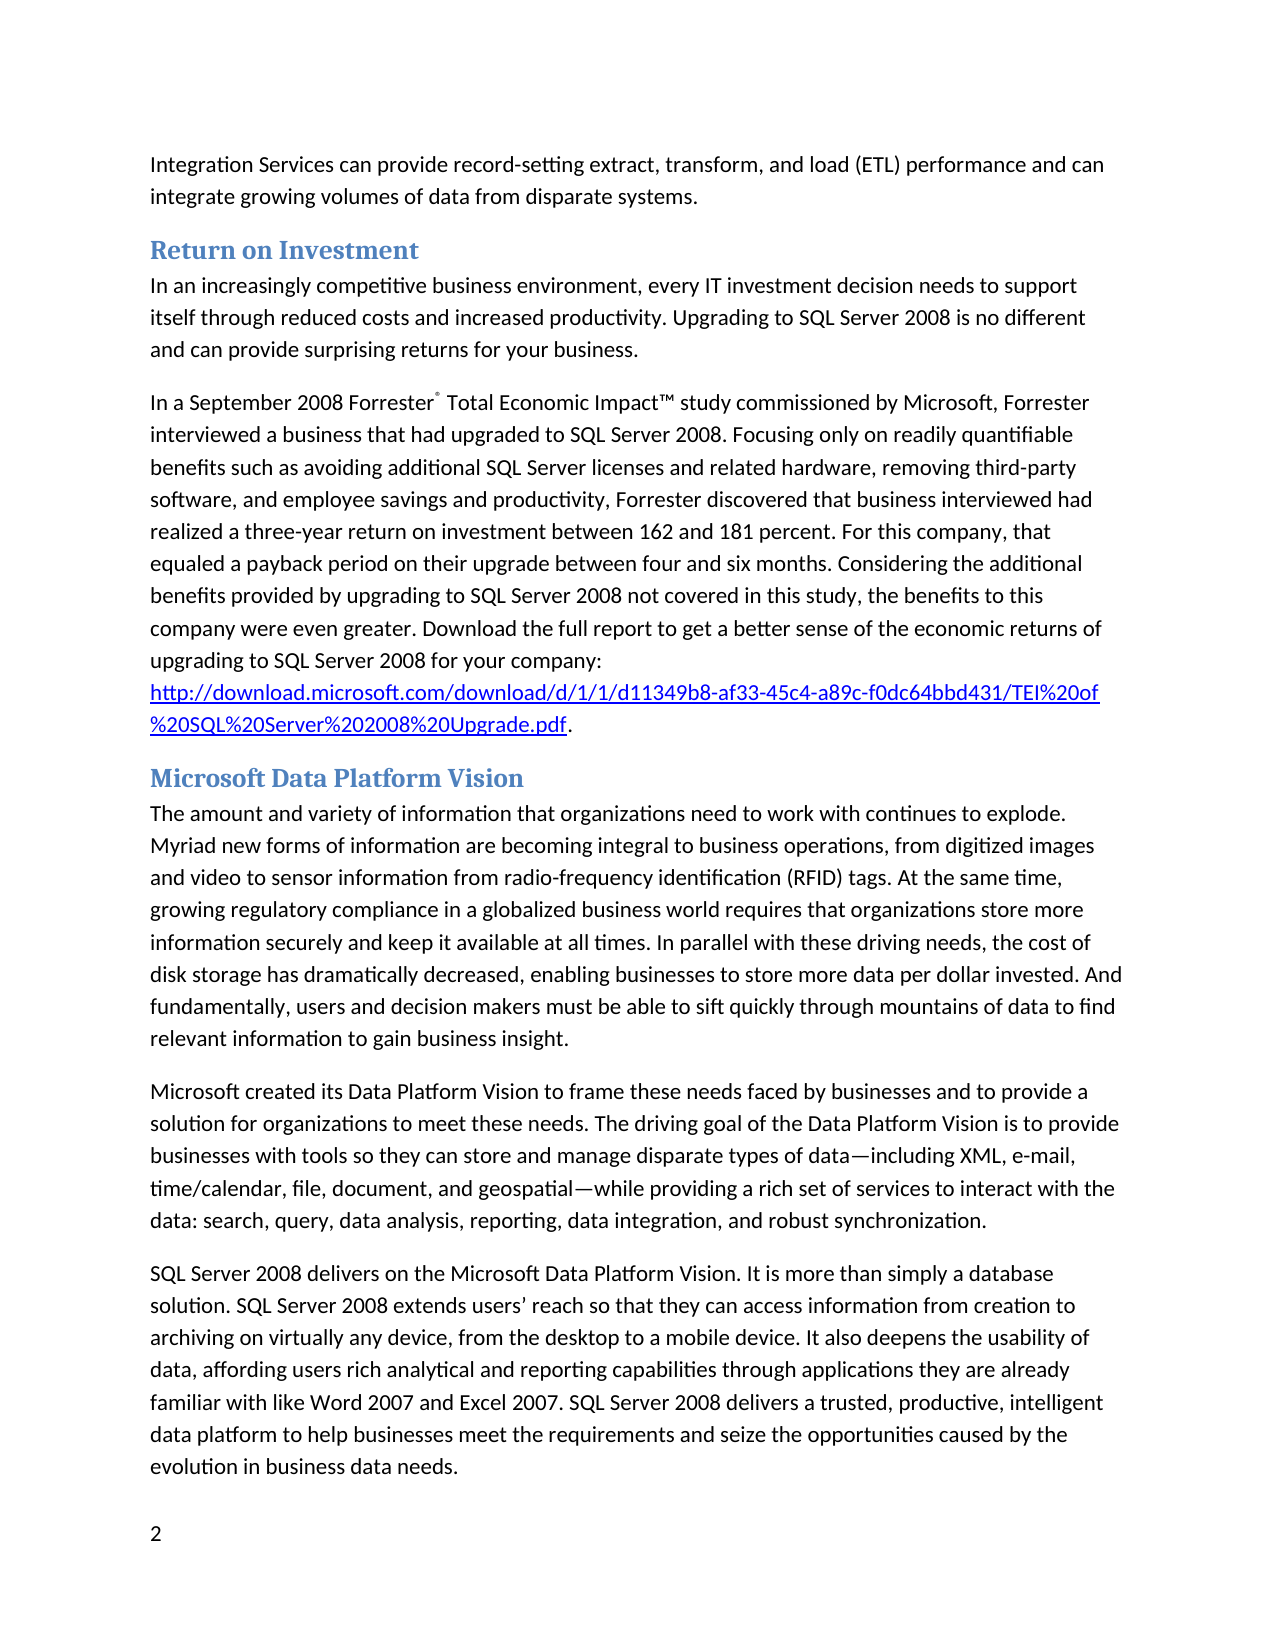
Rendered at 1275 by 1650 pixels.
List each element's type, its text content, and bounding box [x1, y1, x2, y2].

text Microsoft created its Data Platform Vision to frame these needs faced by businesses and to provide a solution for organizations to meet these needs. The driving goal of the Data Platform Vision is to provide businesses with tools so they can store and manage disparate types of data—including XML, e-mail, time/calendar, file, document, and geospatial—while providing a rich set of services to interact with the data: search, query, data analysis, reporting, data integration, and robust synchronization. [150, 1077, 1125, 1234]
subtitle Return on Investment [150, 235, 1125, 266]
text In an increasingly competitive business environment, every IT investment decision needs to support itself through reduced costs and increased productivity. Upgrading to SQL Server 2008 is no different and can provide surprising returns for your business. [150, 271, 1125, 363]
text The amount and variety of information that organizations need to work with continues to explode. Myriad new forms of information are becoming integral to business operations, from digitized images and video to sensor information from radio-frequency identification (RFID) tags. At the same time, growing regulatory compliance in a globalized business world requires that organizations store more information securely and keep it available at all times. In parallel with these driving needs, the cost of disk storage has dramatically decreased, enabling businesses to store more data per dollar invested. And fundamentally, users and decision makers must be able to sift quickly through mountains of data to find relevant information to gain business insight. [150, 799, 1125, 1052]
text SQL Server 2008 delivers on the Microsoft Data Platform Vision. It is more than simply a database solution. SQL Server 2008 extends users’ reach so that they can access information from creation to archiving on virtually any device, from the desktop to a mobile device. It also deepens the usability of data, affording users rich analytical and reporting capabilities through applications they are already familiar with like Word 2007 and Excel 2007. SQL Server 2008 delivers a trusted, productive, intelligent data platform to help businesses meet the requirements and seize the opportunities caused by the evolution in business data needs. [150, 1259, 1125, 1480]
text In a September 2008 Forrester® Total Economic Impact™ study commissioned by Microsoft, Forrester interviewed a business that had upgraded to SQL Server 2008. Focusing only on readily quantifiable benefits such as avoiding additional SQL Server licenses and related hardware, removing third-party software, and employee savings and productivity, Forrester discovered that business interviewed had realized a three-year return on investment between 162 and 181 percent. For this company, that equaled a payback period on their upgrade between four and six months. Considering the additional benefits provided by upgrading to SQL Server 2008 not covered in this study, the benefits to this company were even greater. Download the full report to get a better sense of the economic returns of upgrading to SQL Server 2008 for your company: http://download.microsoft.com/download/d/1/1/d11349b8-af33-45c4-a89c-f0dc64bbd431/TEI%20of%20SQL%20Server%202008%20Upgrade.pdf. [150, 388, 1125, 738]
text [150, 150, 1125, 210]
subtitle Microsoft Data Platform Vision [150, 763, 1125, 794]
